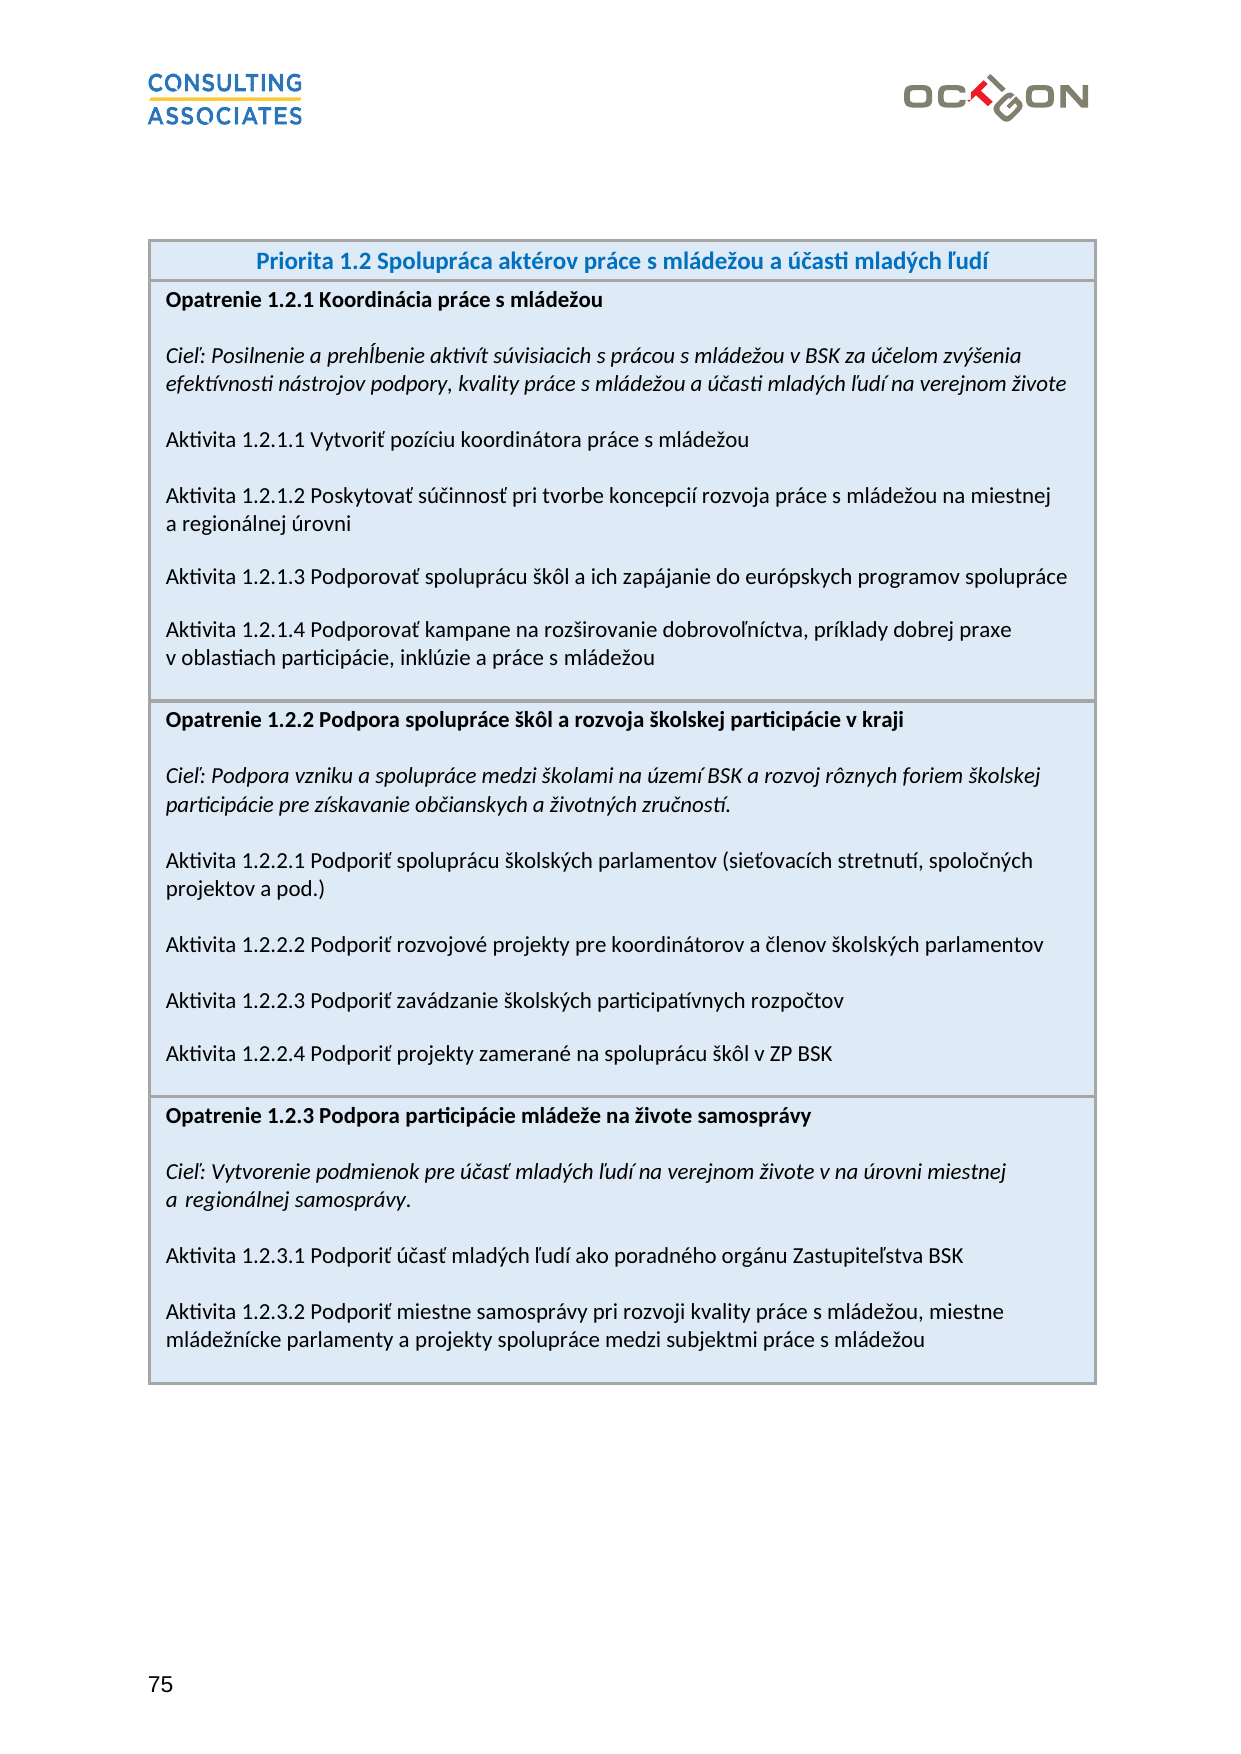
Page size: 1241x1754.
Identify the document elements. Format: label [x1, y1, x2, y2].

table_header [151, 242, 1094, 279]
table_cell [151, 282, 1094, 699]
picture [147, 73, 302, 125]
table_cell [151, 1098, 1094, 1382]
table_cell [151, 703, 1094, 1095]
